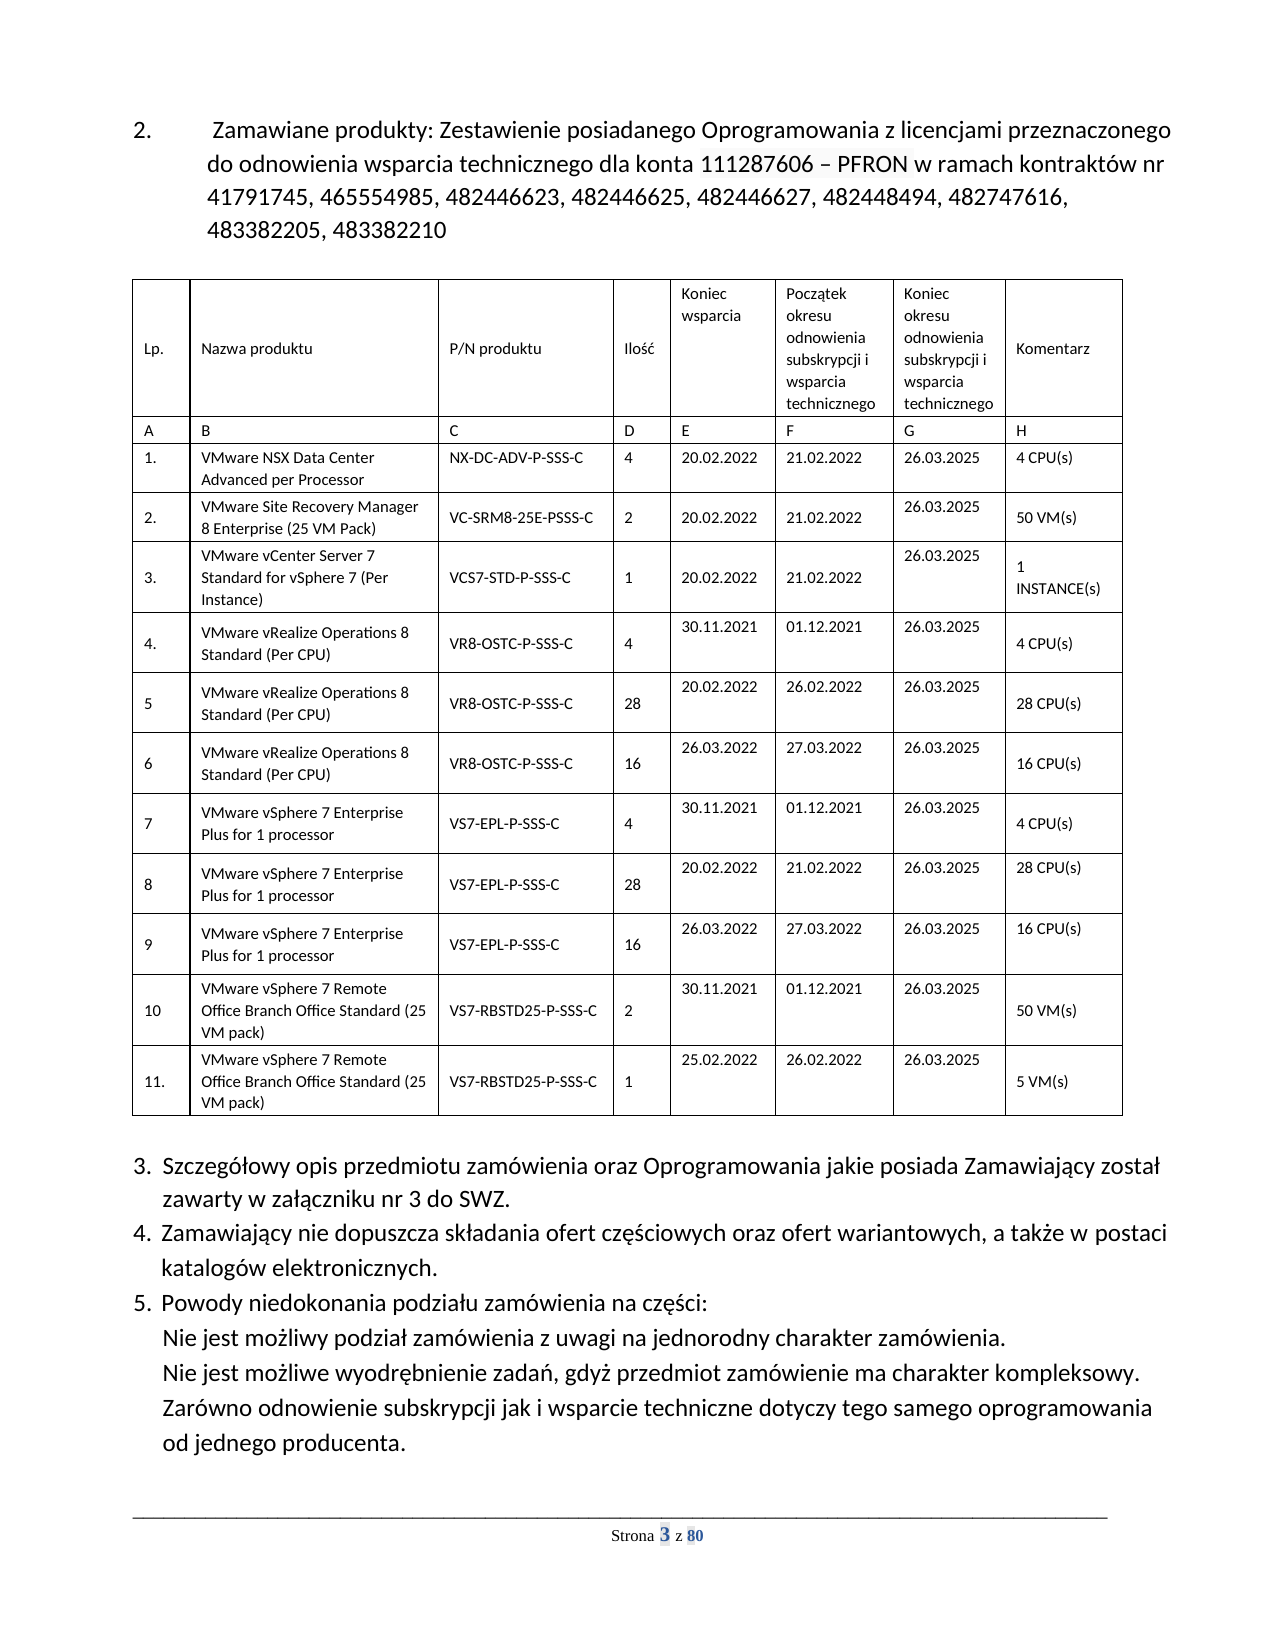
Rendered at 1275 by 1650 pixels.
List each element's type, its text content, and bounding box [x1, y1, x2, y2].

table_cell 20.02.2022 [671, 493, 775, 541]
table_cell 50 VM(s) [1006, 493, 1122, 541]
table_cell 25.02.2022 [671, 1046, 775, 1115]
table_header Komentarz [1006, 280, 1122, 416]
list Szczegółowy opis przedmiotu zamówienia oraz Oprogramowania jakie posiada Zamawiający został zawarty w załączniku nr 3 do SWZ. [133, 1150, 1181, 1214]
table_cell 26.03.2025 [894, 975, 1005, 1045]
table_header Koniec wsparcia [671, 280, 775, 416]
table_cell 2. [133, 493, 189, 541]
table_header Początek okresu odnowienia subskrypcji i wsparcia technicznego [776, 280, 893, 416]
table_cell 26.02.2022 [776, 1046, 893, 1115]
table_cell VR8-OSTC-P-SSS-C [439, 613, 613, 672]
table_cell VMware Site Recovery Manager 8 Enterprise (25 VM Pack) [191, 493, 438, 541]
table_cell D [614, 417, 670, 443]
table_cell 16 [614, 733, 670, 792]
table_cell 4 [614, 613, 670, 672]
table_cell VS7-EPL-P-SSS-C [439, 914, 613, 974]
table_cell 28 CPU(s) [1006, 854, 1122, 913]
table_cell 8 [133, 854, 189, 913]
table_cell 28 [614, 673, 670, 732]
table_cell 5 VM(s) [1006, 1046, 1122, 1115]
table_header Lp. [133, 280, 189, 416]
table_cell VMware vSphere 7 Remote Office Branch Office Standard (25 VM pack) [191, 1046, 438, 1115]
table_cell 50 VM(s) [1006, 975, 1122, 1045]
table_cell VMware NSX Data Center Advanced per Processor [191, 444, 438, 492]
table_cell 26.02.2022 [776, 673, 893, 732]
table_cell 26.03.2025 [894, 794, 1005, 853]
table_cell 2 [614, 493, 670, 541]
table_cell VMware vRealize Operations 8 Standard (Per CPU) [191, 613, 438, 672]
list Zamawiane produkty: Zestawienie posiadanego Oprogramowania z licencjami przeznaczonego do odnowienia wsparcia technicznego dla konta 111287606 – PFRON w ramach kontraktów nr 41791745, 465554985, 482446623, 482446625, 482446627, 482448494, 482747616, 483382205, 483382210 [133, 114, 1180, 245]
table_cell 26.03.2025 [894, 493, 1005, 541]
table_cell VMware vCenter Server 7 Standard for vSphere 7 (Per Instance) [191, 542, 438, 612]
table_cell 26.03.2025 [894, 444, 1005, 492]
table_cell 4 [614, 444, 670, 492]
table_cell C [439, 417, 613, 443]
text Nie jest możliwe wyodrębnienie zadań, gdyż przedmiot zamówienie ma charakter kompleksowy. Zarówno odnowienie subskrypcji jak i wsparcie techniczne dotyczy tego samego oprogramowania od jednego producenta. [162, 1357, 1181, 1457]
table_cell NX-DC-ADV-P-SSS-C [439, 444, 613, 492]
table_cell 16 CPU(s) [1006, 733, 1122, 792]
table_cell 21.02.2022 [776, 493, 893, 541]
table_cell 28 CPU(s) [1006, 673, 1122, 732]
table_cell VCS7-STD-P-SSS-C [439, 542, 613, 612]
table_cell 4. [133, 613, 189, 672]
table_cell 20.02.2022 [671, 673, 775, 732]
list Powody niedokonania podziału zamówienia na części: [133, 1287, 1181, 1317]
list Zamawiający nie dopuszcza składania ofert częściowych oraz ofert wariantowych, a także w postaci katalogów elektronicznych. [133, 1217, 1181, 1282]
table_cell VMware vSphere 7 Enterprise Plus for 1 processor [191, 854, 438, 913]
table_cell 6 [133, 733, 189, 792]
table_cell 16 CPU(s) [1006, 914, 1122, 974]
table_cell 9 [133, 914, 189, 974]
table_cell 30.11.2021 [671, 794, 775, 853]
table_cell VC-SRM8-25E-PSSS-C [439, 493, 613, 541]
table_header Ilość [614, 280, 670, 416]
table_cell 26.03.2025 [894, 673, 1005, 732]
table_cell VR8-OSTC-P-SSS-C [439, 733, 613, 792]
table_cell 1 [614, 542, 670, 612]
table_cell 4 CPU(s) [1006, 794, 1122, 853]
table_cell 20.02.2022 [671, 854, 775, 913]
table_cell 5 [133, 673, 189, 732]
table_cell 4 CPU(s) [1006, 444, 1122, 492]
table_cell 26.03.2025 [894, 1046, 1005, 1115]
table_cell E [671, 417, 775, 443]
table_cell VMware vSphere 7 Enterprise Plus for 1 processor [191, 794, 438, 853]
table_cell 1 [614, 1046, 670, 1115]
table_cell 3. [133, 542, 189, 612]
table_cell 11. [133, 1046, 189, 1115]
table_cell VMware vSphere 7 Remote Office Branch Office Standard (25 VM pack) [191, 975, 438, 1045]
table_cell 10 [133, 975, 189, 1045]
table_cell VR8-OSTC-P-SSS-C [439, 673, 613, 732]
table_cell 30.11.2021 [671, 613, 775, 672]
table_cell 4 [614, 794, 670, 853]
table_cell 26.03.2025 [894, 914, 1005, 974]
table_header Koniec okresu odnowienia subskrypcji i wsparcia technicznego [894, 280, 1005, 416]
table_cell B [191, 417, 438, 443]
table_cell VS7-EPL-P-SSS-C [439, 794, 613, 853]
table_cell G [894, 417, 1005, 443]
table_cell 26.03.2022 [671, 733, 775, 792]
table_cell 01.12.2021 [776, 975, 893, 1045]
table_cell 21.02.2022 [776, 854, 893, 913]
text Nie jest możliwy podział zamówienia z uwagi na jednorodny charakter zamówienia. [162, 1322, 1181, 1352]
table_cell 01.12.2021 [776, 613, 893, 672]
table_cell VS7-EPL-P-SSS-C [439, 854, 613, 913]
table_cell 20.02.2022 [671, 444, 775, 492]
table_cell VS7-RBSTD25-P-SSS-C [439, 1046, 613, 1115]
table_cell 28 [614, 854, 670, 913]
table_cell A [133, 417, 189, 443]
table_cell 26.03.2025 [894, 854, 1005, 913]
table_cell 26.03.2022 [671, 914, 775, 974]
table_cell 16 [614, 914, 670, 974]
table_cell 4 CPU(s) [1006, 613, 1122, 672]
table_cell F [776, 417, 893, 443]
table_header P/N produktu [439, 280, 613, 416]
table_cell 27.03.2022 [776, 733, 893, 792]
table_cell VS7-RBSTD25-P-SSS-C [439, 975, 613, 1045]
table_cell 26.03.2025 [894, 542, 1005, 612]
table_cell 1. [133, 444, 189, 492]
table_header Nazwa produktu [191, 280, 438, 416]
table_cell VMware vRealize Operations 8 Standard (Per CPU) [191, 673, 438, 732]
table_cell VMware vSphere 7 Enterprise Plus for 1 processor [191, 914, 438, 974]
table_cell 2 [614, 975, 670, 1045]
table_cell 21.02.2022 [776, 444, 893, 492]
table_cell 01.12.2021 [776, 794, 893, 853]
table_cell 1 INSTANCE(s) [1006, 542, 1122, 612]
table_cell 21.02.2022 [776, 542, 893, 612]
table_cell 7 [133, 794, 189, 853]
table_cell 26.03.2025 [894, 613, 1005, 672]
table_cell 27.03.2022 [776, 914, 893, 974]
table_cell 30.11.2021 [671, 975, 775, 1045]
table_cell H [1006, 417, 1122, 443]
table_cell VMware vRealize Operations 8 Standard (Per CPU) [191, 733, 438, 792]
table_cell 26.03.2025 [894, 733, 1005, 792]
table_cell 20.02.2022 [671, 542, 775, 612]
